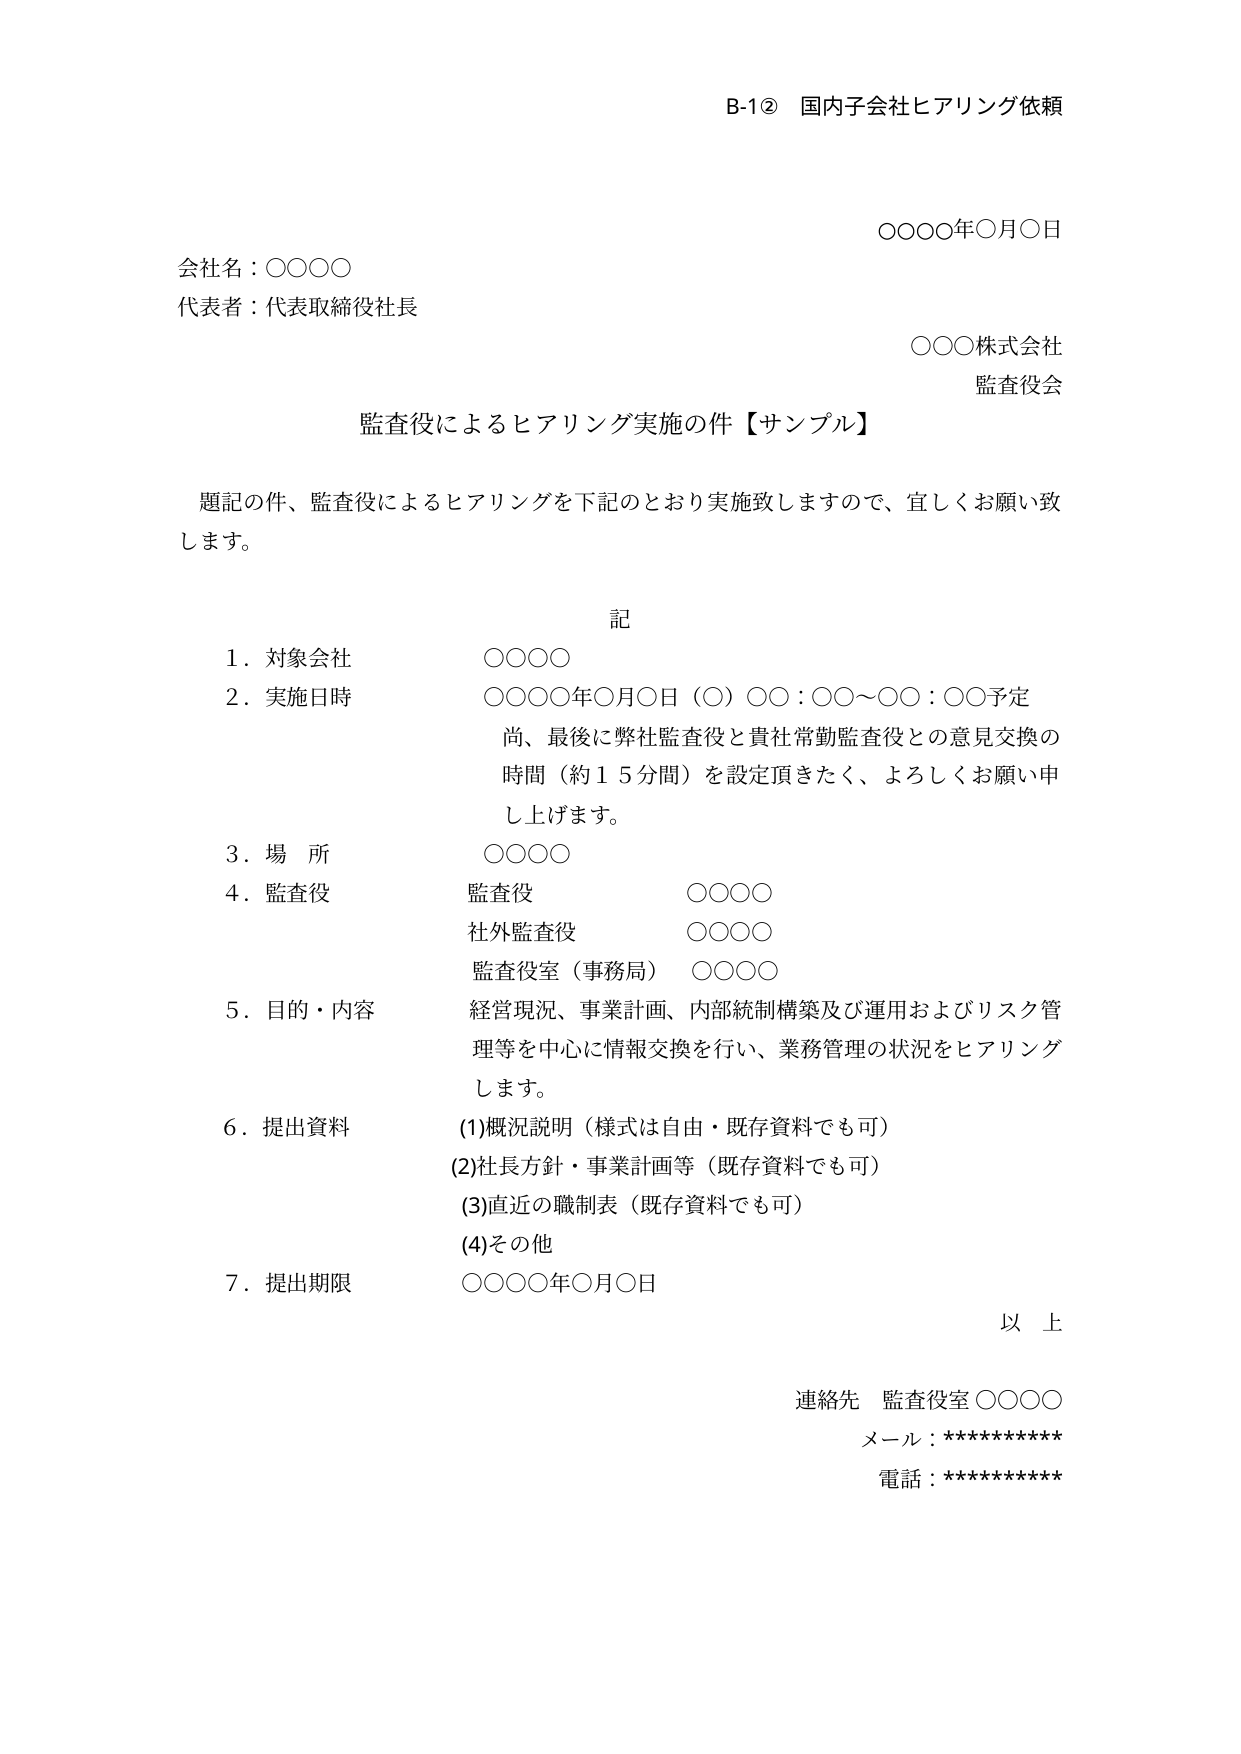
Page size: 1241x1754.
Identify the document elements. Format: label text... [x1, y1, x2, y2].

text １．対象会社 ○○○○ [177, 638, 1063, 677]
text 連絡先 監査役室 〇〇〇〇 [177, 1380, 1063, 1419]
text 会社名：○○○○ [177, 247, 1063, 286]
text (2)社長方針・事業計画等（既存資料でも可） [177, 1146, 1063, 1185]
text ○○○株式会社 [177, 325, 1063, 364]
text 代表者：代表取締役社長 [177, 286, 1063, 325]
text 電話：********** [177, 1458, 1063, 1497]
text 題記の件、監査役によるヒアリングを下記のとおり実施致しますので、宜しくお願い致します。 [177, 482, 1063, 560]
text 尚、最後に弊社監査役と貴社常勤監査役との意見交換の時間（約１５分間）を設定頂きたく、よろしくお願い申し上げます。 [502, 716, 1063, 833]
text ４．監査役 監査役 ○○○○ [177, 872, 1063, 911]
text (3)直近の職制表（既存資料でも可） [177, 1185, 1063, 1224]
text 監査役室（事務局） ○○○○ [177, 950, 1063, 989]
text ７．提出期限 ○○○○年○月○日 [177, 1263, 1063, 1302]
text ６．提出資料 (1)概況説明（様式は自由・既存資料でも可） [219, 1107, 1063, 1146]
text ３．場 所 ○○○○ [177, 833, 1063, 872]
text 社外監査役 ○○○○ [177, 911, 1063, 950]
text ５．目的・内容 経営現況、事業計画、内部統制構築及び運用およびリスク管理等を中心に情報交換を行い、業務管理の状況をヒアリングします。 [222, 989, 1063, 1107]
text ２．実施日時 ○○○○年○月○日（○）○○：○○～○○：○○予定 [177, 677, 1063, 716]
subtitle 記 [177, 599, 1063, 638]
text 以 上 [177, 1302, 1063, 1341]
text 監査役によるヒアリング実施の件【サンプル】 [177, 403, 1063, 442]
text 監査役会 [177, 364, 1063, 403]
text メール：********** [177, 1419, 1063, 1458]
text (4)その他 [177, 1224, 1063, 1263]
text ○○○○年○月○日 [177, 208, 1063, 247]
